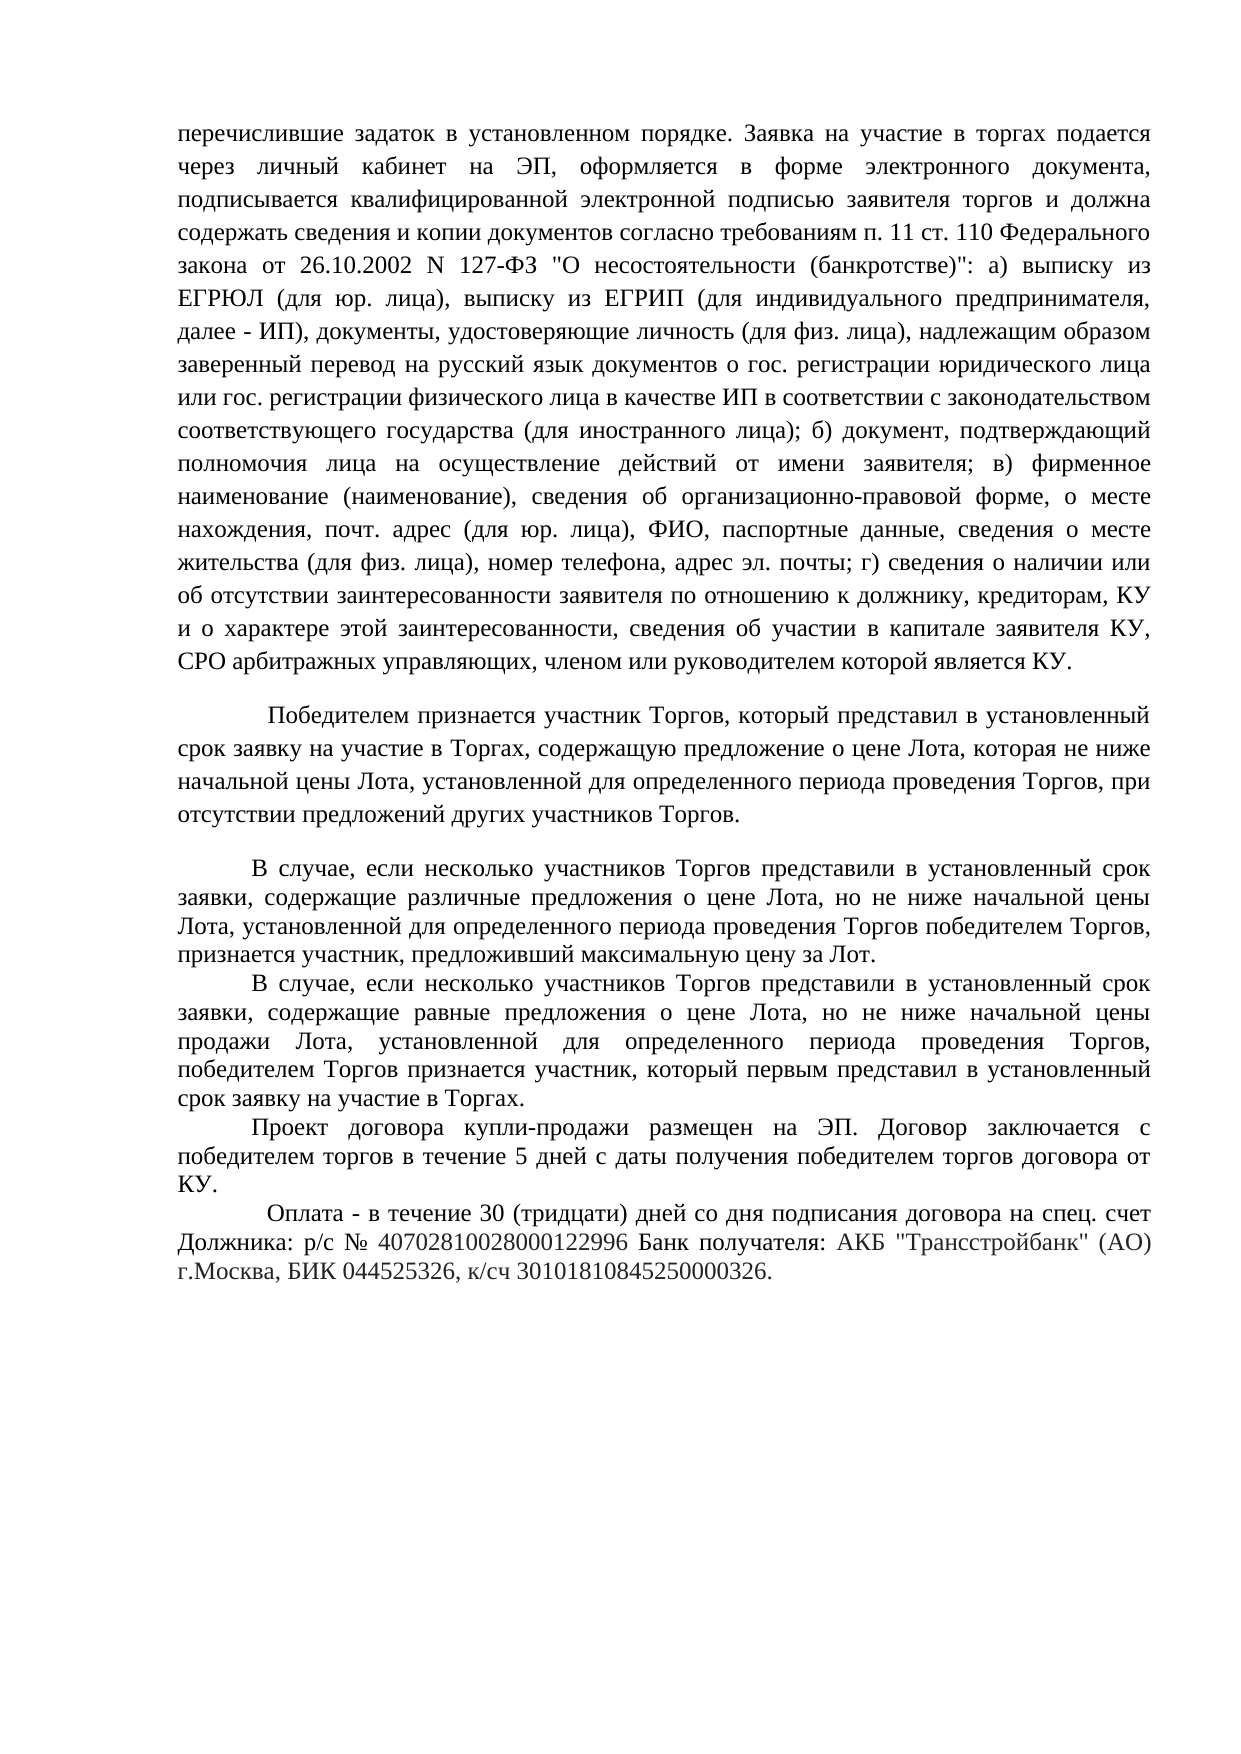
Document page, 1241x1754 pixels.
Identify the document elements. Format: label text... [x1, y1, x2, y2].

text Победителем признается участник Торгов, который представил в установленный срок заявку на участие в Торгах, содержащую предложение о цене Лота, которая не ниже начальной цены Лота, установленной для определенного периода проведения Торгов, при отсутствии предложений других участников Торгов. [177, 700, 1152, 828]
text В случае, если несколько участников Торгов представили в установленный срок заявки, содержащие равные предложения о цене Лота, но не ниже начальной цены продажи Лота, установленной для определенного периода проведения Торгов, победителем Торгов признается участник, который первым представил в установленный срок заявку на участие в Торгах. [177, 968, 1152, 1112]
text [177, 118, 1152, 675]
text В случае, если несколько участников Торгов представили в установленный срок заявки, содержащие различные предложения о цене Лота, но не ниже начальной цены Лота, установленной для определенного периода проведения Торгов победителем Торгов, признается участник, предложивший максимальную цену за Лот. [177, 853, 1152, 968]
text Проект договора купли-продажи размещен на ЭП. Договор заключается с победителем торгов в течение 5 дней с даты получения победителем торгов договора от КУ. [177, 1112, 1152, 1198]
text Оплата - в течение 30 (тридцати) дней со дня подписания договора на спец. счет Должника: р/с № 40702810028000122996 Банк получателя: АКБ "Трансстройбанк" (АО) г.Москва, БИК 044525326, к/сч 30101810845250000326. [177, 1198, 1152, 1284]
